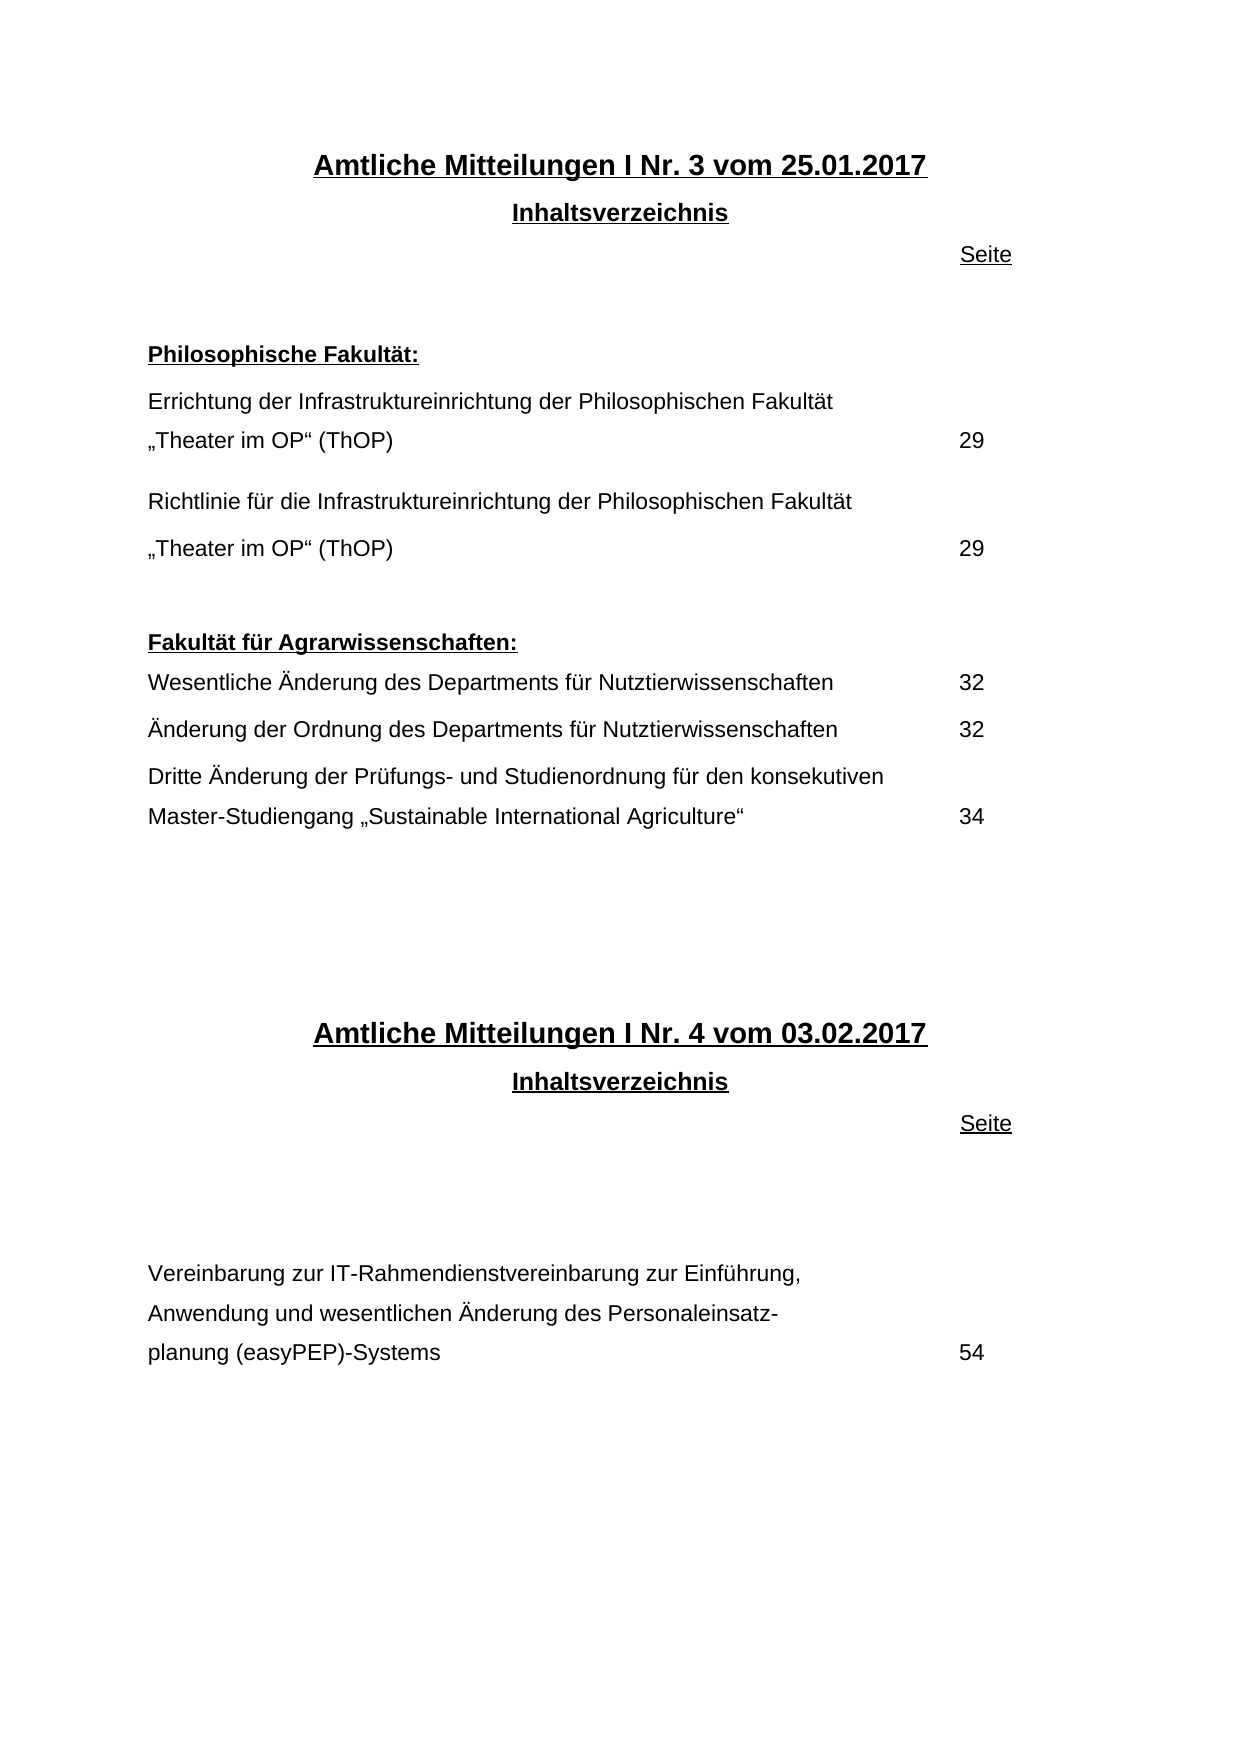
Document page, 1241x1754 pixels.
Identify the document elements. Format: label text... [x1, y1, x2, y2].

text Richtlinie für die Infrastruktureinrichtung der Philosophischen Fakultät [148, 488, 1093, 514]
text Amtliche Mitteilungen I Nr. 3 vom 25.01.2017 [148, 148, 1093, 181]
text Vereinbarung zur IT-Rahmendienstvereinbarung zur Einführung, Anwendung und wesentlichen Änderung des Personaleinsatz- planung (easyPEP)-Systems 54 [148, 1260, 1093, 1366]
text Inhaltsverzeichnis [148, 198, 1093, 227]
text „Theater im OP“ (ThOP) 29 [148, 535, 1093, 561]
text Seite [148, 241, 1093, 267]
text Errichtung der Infrastruktureinrichtung der Philosophischen Fakultät „Theater im OP“ (ThOP) 29 [148, 388, 1093, 454]
text Wesentliche Änderung des Departments für Nutztierwissenschaften 32 [148, 669, 1093, 695]
text Seite [148, 1109, 1093, 1136]
text Amtliche Mitteilungen I Nr. 4 vom 03.02.2017 [148, 1016, 1093, 1050]
text Fakultät für Agrarwissenschaften: [148, 629, 1093, 656]
text Änderung der Ordnung des Departments für Nutztierwissenschaften 32 [148, 716, 1093, 742]
text Philosophische Fakultät: [148, 341, 1211, 367]
text Inhaltsverzeichnis [148, 1066, 1093, 1095]
text Dritte Änderung der Prüfungs- und Studienordnung für den konsekutiven Master-Studiengang „Sustainable International Agriculture“ 34 [148, 763, 1093, 829]
